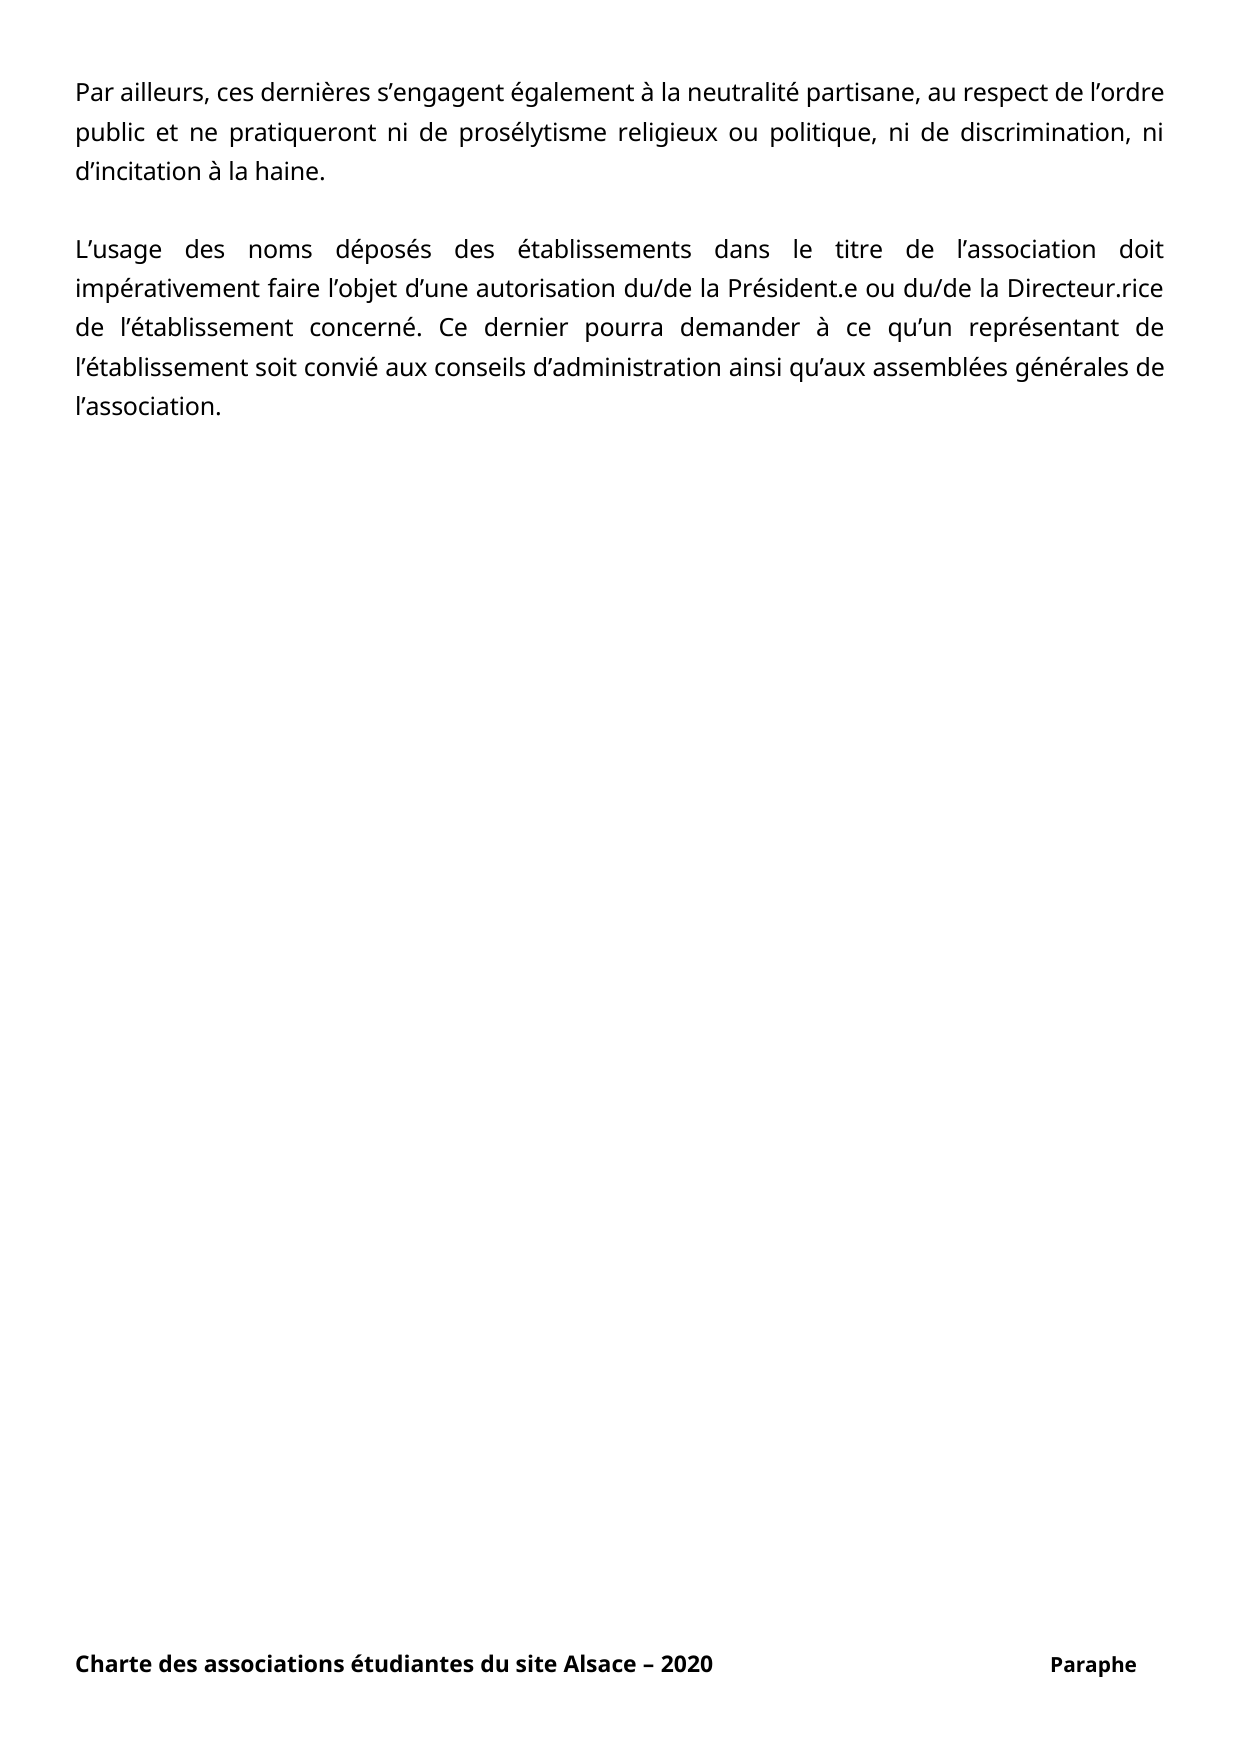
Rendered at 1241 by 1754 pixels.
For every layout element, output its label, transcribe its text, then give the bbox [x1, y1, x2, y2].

text Par ailleurs, ces dernières s’engagent également à la neutralité partisane, au respect de l’ordre public et ne pratiqueront ni de prosélytisme religieux ou politique, ni de discrimination, ni d’incitation à la haine. [75, 75, 1165, 187]
text L’usage des noms déposés des établissements dans le titre de l’association doit impérativement faire l’objet d’une autorisation du/de la Président.e ou du/de la Directeur.rice de l’établissement concerné. Ce dernier pourra demander à ce qu’un représentant de l’établissement soit convié aux conseils d’administration ainsi qu’aux assemblées générales de l’association. [75, 232, 1165, 422]
